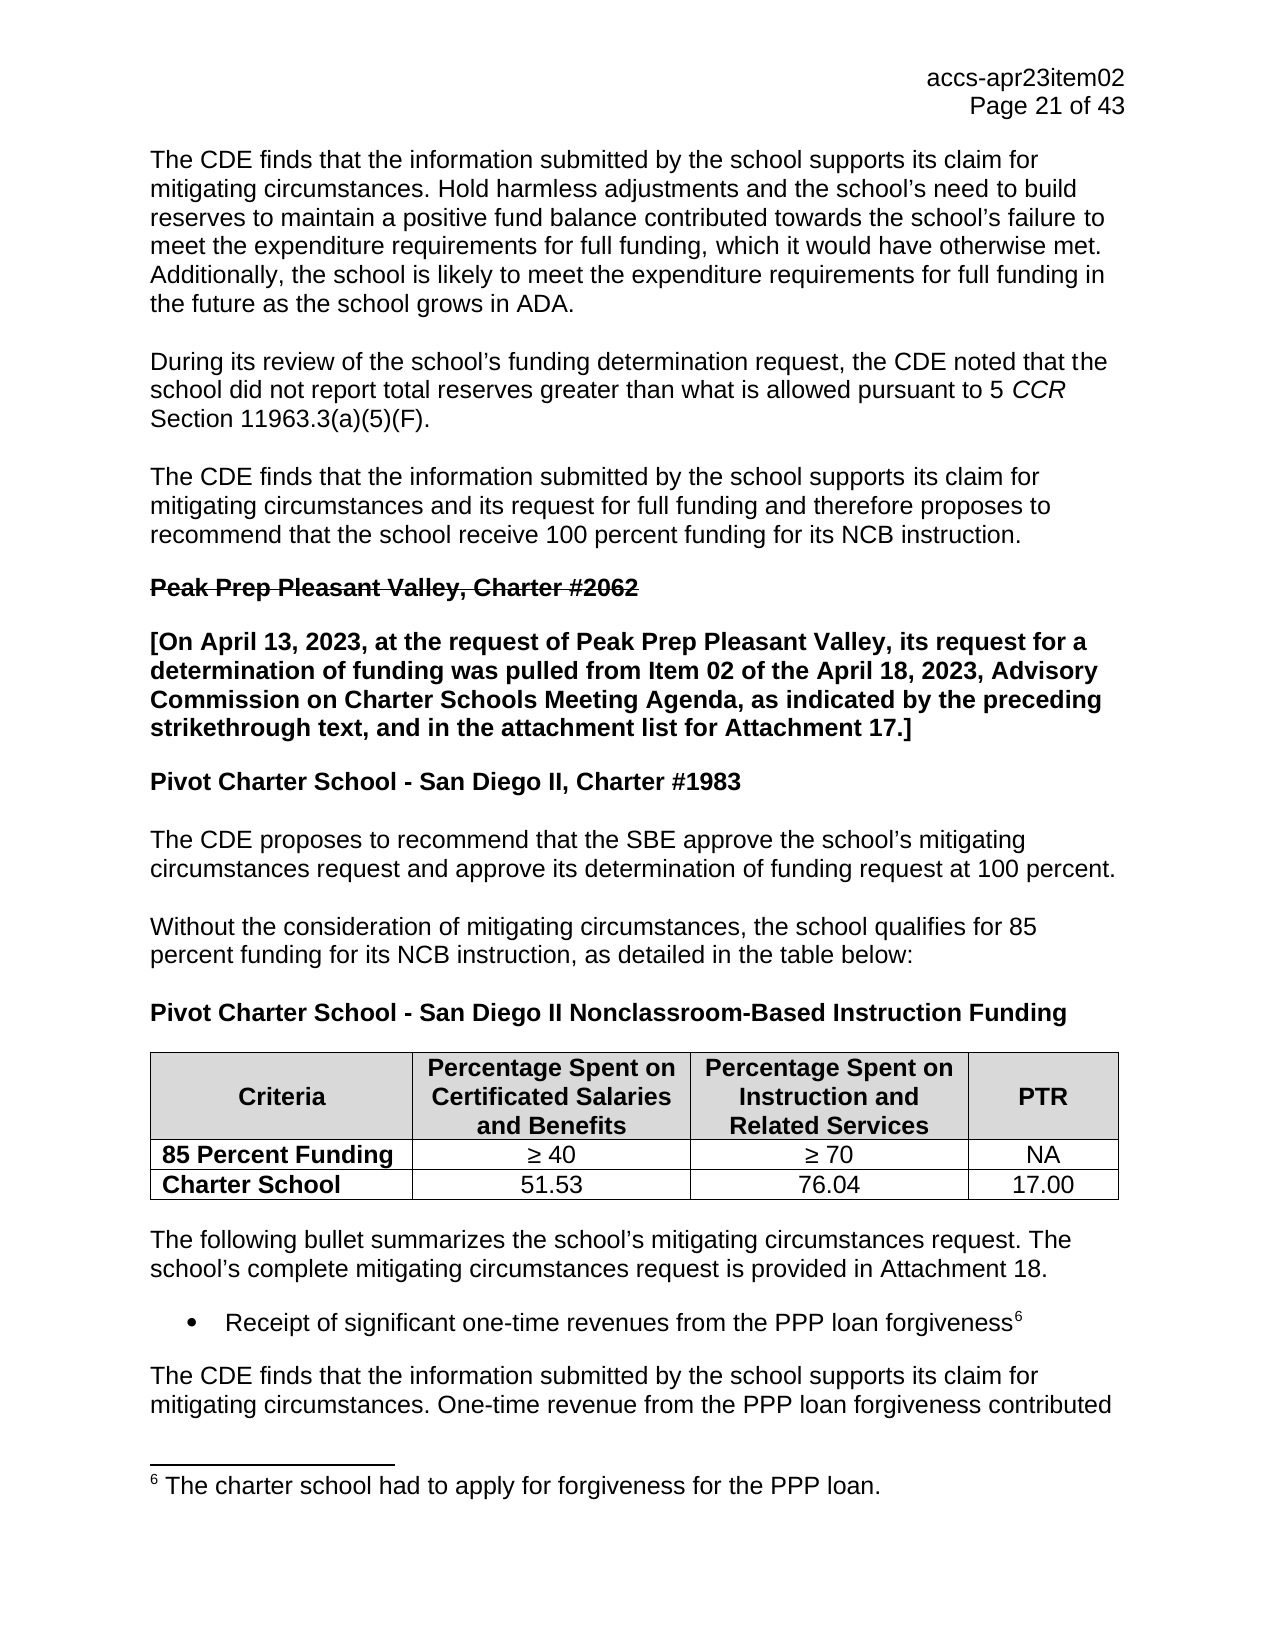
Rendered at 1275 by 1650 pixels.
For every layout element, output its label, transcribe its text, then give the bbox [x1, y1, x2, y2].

text Pivot Charter School - San Diego II Nonclassroom-Based Instruction Funding [150, 998, 1125, 1027]
table_cell 85 Percent Funding [151, 1140, 412, 1169]
text The CDE finds that the information submitted by the school supports its claim for mitigating circumstances. Hold harmless adjustments and the school’s need to build reserves to maintain a positive fund balance contributed towards the school’s failure to meet the expenditure requirements for full funding, which it would have otherwise met. Additionally, the school is likely to meet the expenditure requirements for full funding in the future as the school grows in ADA. [150, 145, 1125, 317]
table_cell 17.00 [969, 1170, 1118, 1199]
table_header Criteria [151, 1053, 412, 1139]
table_cell Charter School [151, 1170, 412, 1199]
table_header Percentage Spent on Certificated Salaries and Benefits [413, 1053, 690, 1139]
text During its review of the school’s funding determination request, the CDE noted that the school did not report total reserves greater than what is allowed pursuant to 5 CCR Section 11963.3(a)(5)(F). [150, 347, 1125, 433]
table_cell 51.53 [413, 1170, 690, 1199]
text The CDE finds that the information submitted by the school supports its claim for mitigating circumstances and its request for full funding and therefore proposes to recommend that the school receive 100 percent funding for its NCB instruction. [150, 462, 1125, 548]
table_header PTR [969, 1053, 1118, 1139]
table_cell ≥ 70 [691, 1140, 968, 1169]
table_cell ≥ 40 [413, 1140, 690, 1169]
text The CDE proposes to recommend that the SBE approve the school’s mitigating circumstances request and approve its determination of funding request at 100 percent. [150, 825, 1125, 882]
table_cell NA [969, 1140, 1118, 1169]
list Receipt of significant one-time revenues from the PPP loan forgiveness [187, 1307, 1125, 1336]
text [150, 1361, 1125, 1419]
text Without the consideration of mitigating circumstances, the school qualifies for 85 percent funding for its NCB instruction, as detailed in the table below: [150, 912, 1125, 969]
text [On April 13, 2023, at the request of Peak Prep Pleasant Valley, its request for a determination of funding was pulled from Item 02 of the April 18, 2023, Advisory Commission on Charter Schools Meeting Agenda, as indicated by the preceding strikethrough text, and in the attachment list for Attachment 17.] [150, 627, 1125, 742]
table_cell 76.04 [691, 1170, 968, 1199]
table_header Percentage Spent on Instruction and Related Services [691, 1053, 968, 1139]
text The following bullet summarizes the school’s mitigating circumstances request. The school’s complete mitigating circumstances request is provided in Attachment 18. [150, 1225, 1125, 1282]
subtitle Peak Prep Pleasant Valley, Charter #2062 [150, 573, 1125, 602]
subtitle Pivot Charter School - San Diego II, Charter #1983 [150, 767, 1125, 796]
